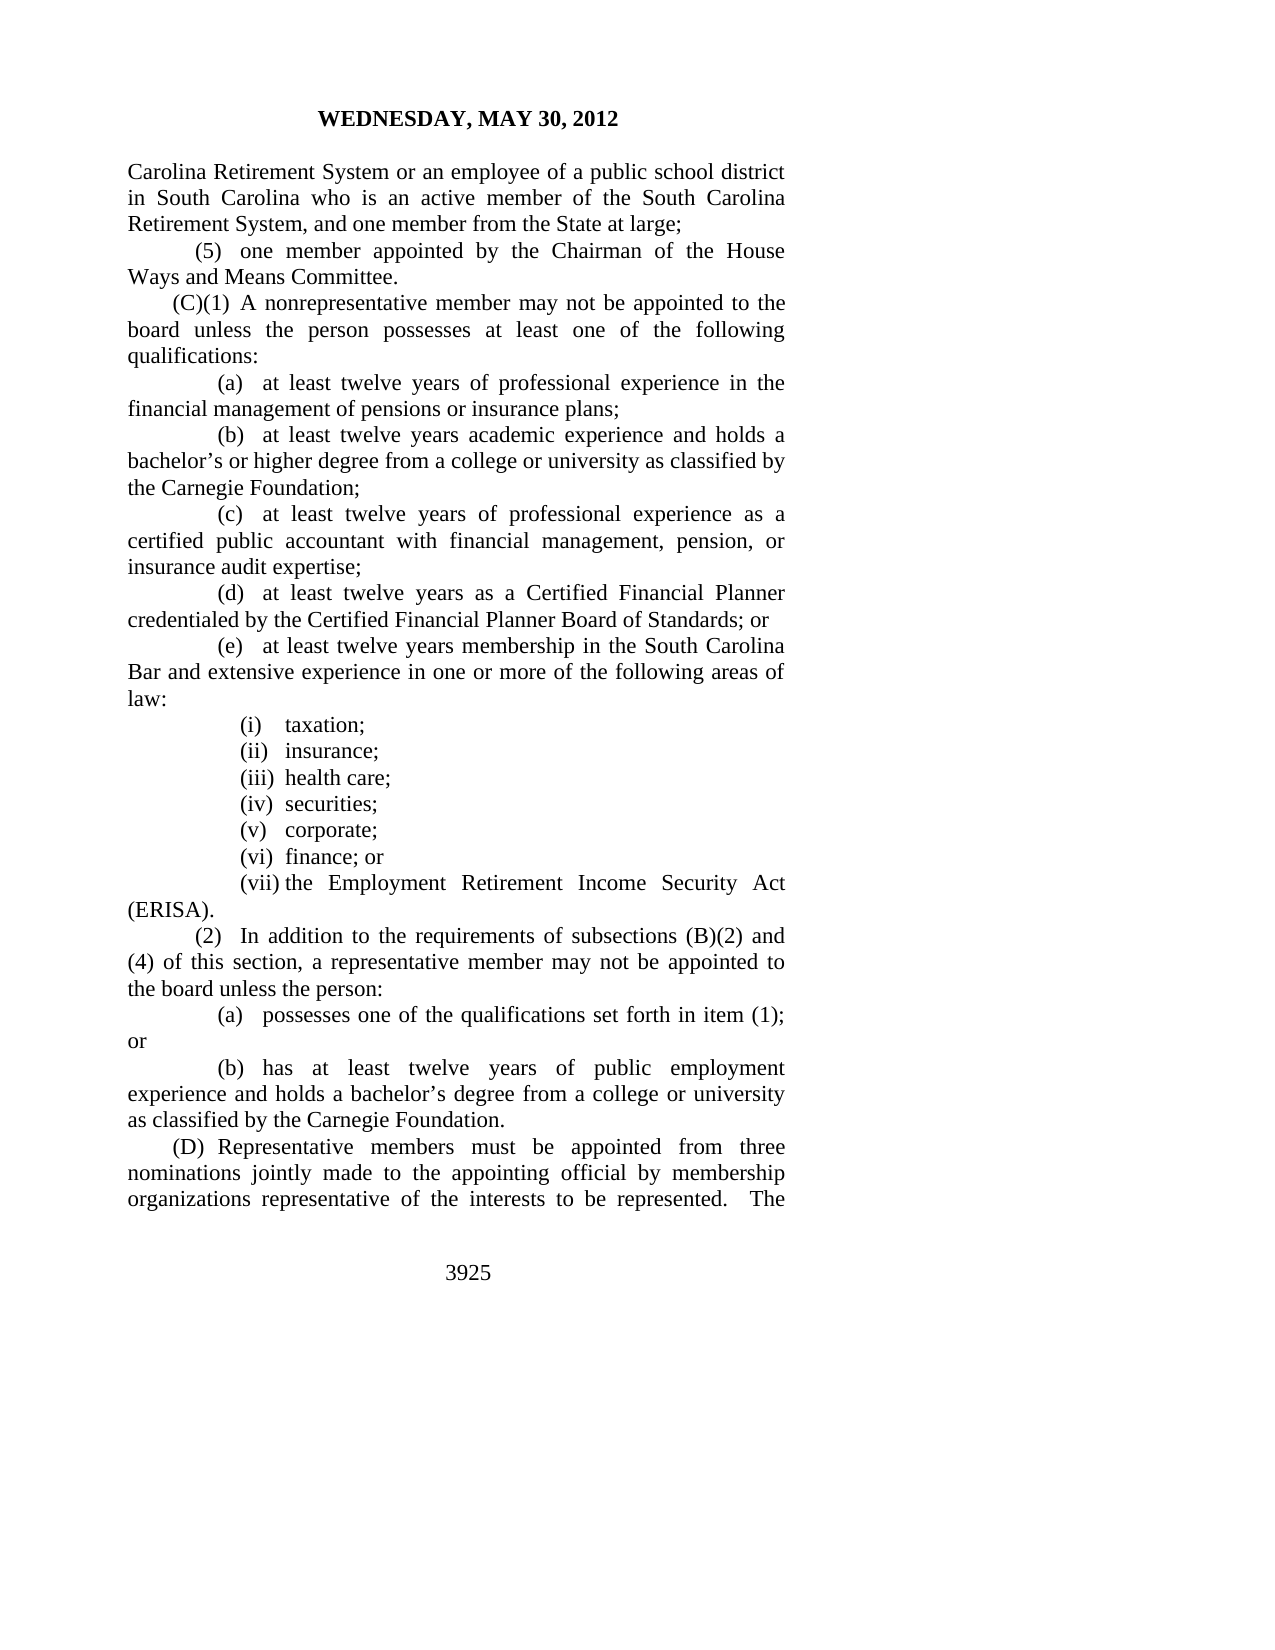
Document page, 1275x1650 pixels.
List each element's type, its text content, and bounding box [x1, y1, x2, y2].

text (d) at least twelve years as a Certified Financial Planner credentialed by the Certified Financial Planner Board of Standards; or [127, 579, 786, 632]
text (v) corporate; [127, 817, 786, 843]
text (vii) the Employment Retirement Income Security Act (ERISA). [127, 869, 786, 922]
text (C)(1) A nonrepresentative member may not be appointed to the board unless the person possesses at least one of the following qualifications: [127, 289, 786, 368]
text (i) taxation; [127, 711, 786, 737]
text (c) at least twelve years of professional experience as a certified public accountant with financial management, pension, or insurance audit expertise; [127, 500, 786, 579]
text (e) at least twelve years membership in the South Carolina Bar and extensive experience in one or more of the following areas of law: [127, 632, 786, 711]
text (iv) securities; [127, 790, 786, 817]
text (b) has at least twelve years of public employment experience and holds a bachelor’s degree from a college or university as classified by the Carnegie Foundation. [127, 1054, 786, 1133]
text (2) In addition to the requirements of subsections (B)(2) and (4) of this section, a representative member may not be appointed to the board unless the person: [127, 922, 786, 1001]
text (iii) health care; [127, 764, 786, 790]
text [127, 158, 786, 237]
text (5) one member appointed by the Chairman of the House Ways and Means Committee. [127, 237, 786, 289]
text (a) possesses one of the qualifications set forth in item (1); or [127, 1001, 786, 1054]
text (b) at least twelve years academic experience and holds a bachelor’s or higher degree from a college or university as classified by the Carnegie Foundation; [127, 421, 786, 500]
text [127, 1133, 786, 1212]
text (ii) insurance; [127, 737, 786, 764]
text (a) at least twelve years of professional experience in the financial management of pensions or insurance plans; [127, 368, 786, 421]
text (vi) finance; or [127, 843, 786, 869]
